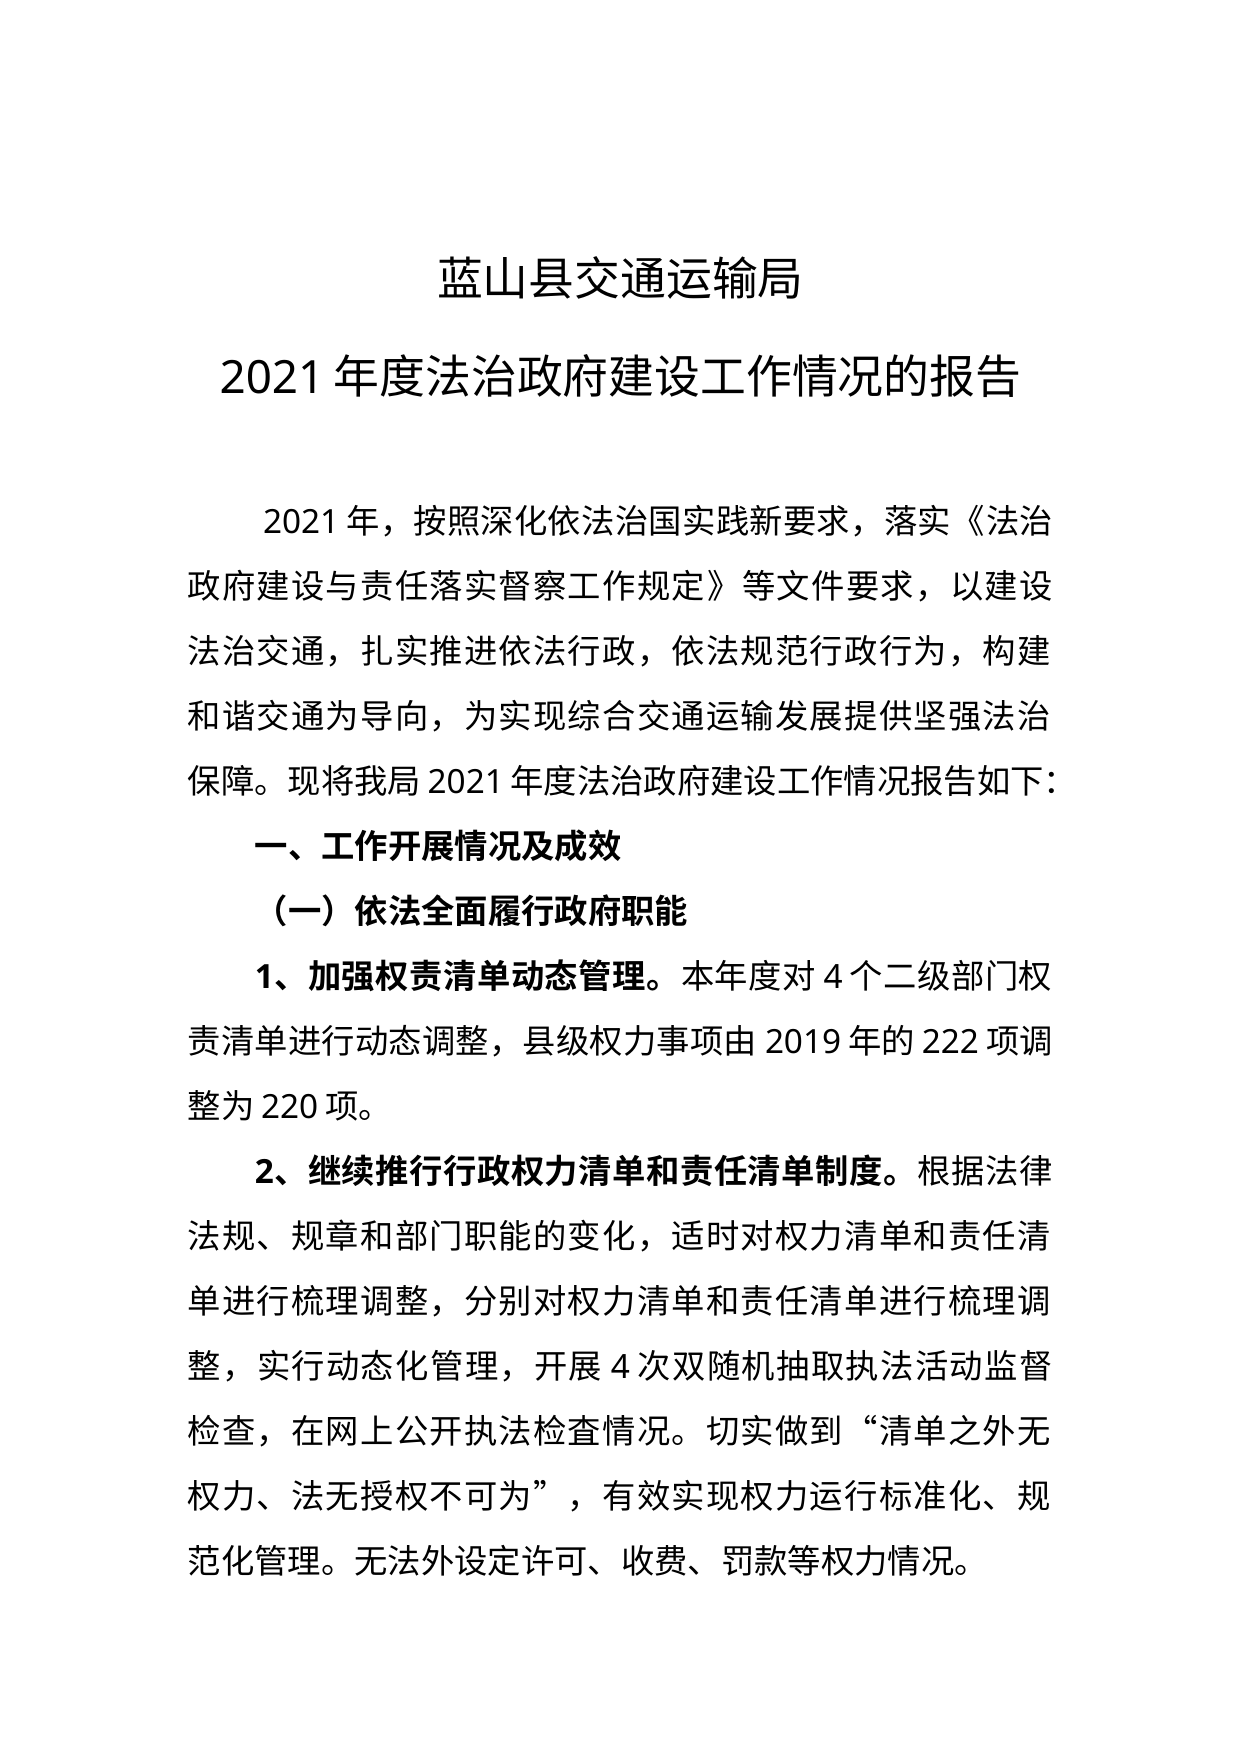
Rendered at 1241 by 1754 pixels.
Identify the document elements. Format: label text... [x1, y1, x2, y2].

list 工作开展情况及成效 [187, 812, 1053, 877]
text 1、加强权责清单动态管理。本年度对4个二级部门权责清单进行动态调整，县级权力事项由2019年的222项调整为220项。 [187, 942, 1053, 1137]
text 蓝山县交通运输局 [187, 227, 1053, 324]
text 2021年度法治政府建设工作情况的报告 [187, 324, 1053, 422]
list （一）依法全面履行政府职能 [187, 877, 1053, 942]
text 2021年，按照深化依法治国实践新要求，落实《法治政府建设与责任落实督察工作规定》等文件要求，以建设法治交通，扎实推进依法行政，依法规范行政行为，构建和谐交通为导向，为实现综合交通运输发展提供坚强法治保障。现将我局2021年度法治政府建设工作情况报告如下： [187, 487, 1053, 812]
text 2、继续推行行政权力清单和责任清单制度。根据法律法规、规章和部门职能的变化，适时对权力清单和责任清单进行梳理调整，分别对权力清单和责任清单进行梳理调整，实行动态化管理，开展4次双随机抽取执法活动监督检查，在网上公开执法检査情况。切实做到“清单之外无权力、法无授权不可为”，有效实现权力运行标准化、规范化管理。无法外设定许可、收费、罚款等权力情况。 [187, 1137, 1053, 1592]
